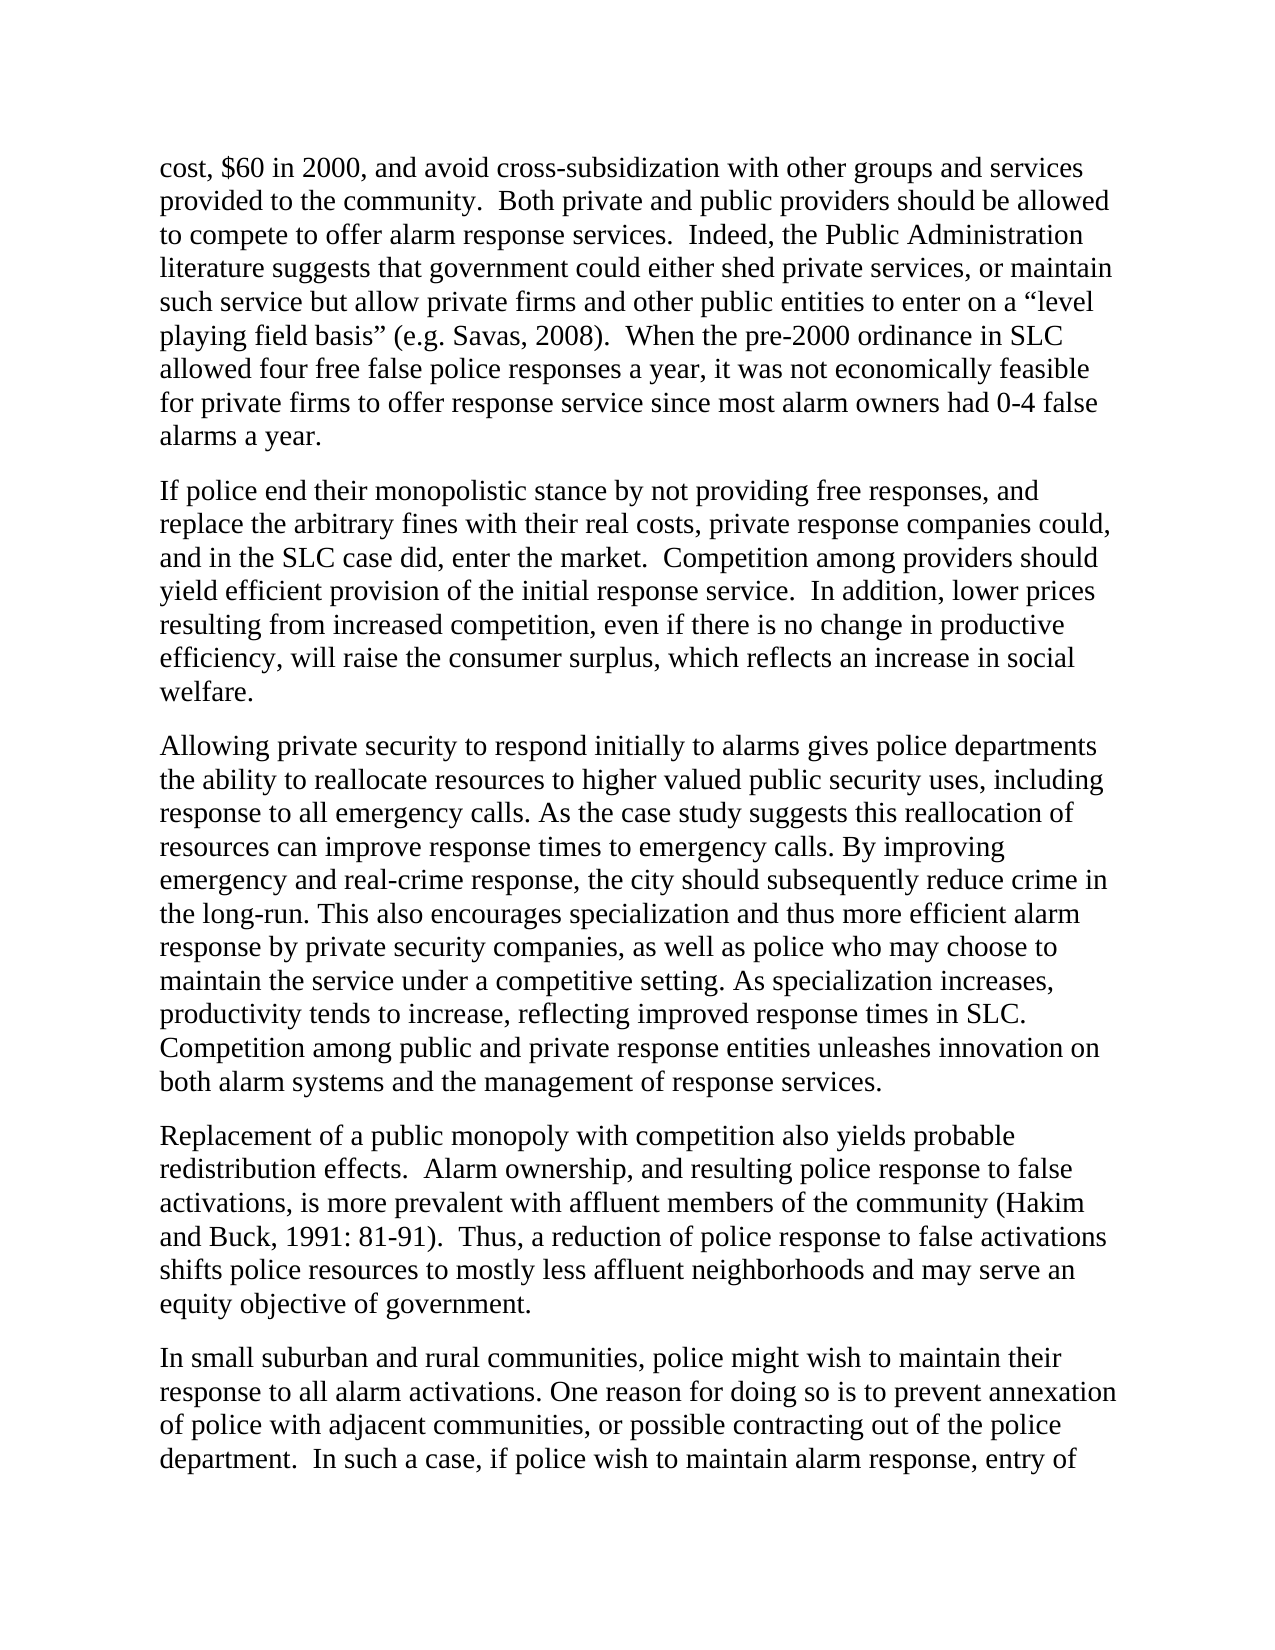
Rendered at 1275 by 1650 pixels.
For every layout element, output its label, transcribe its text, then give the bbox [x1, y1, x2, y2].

text Replacement of a public monopoly with competition also yields probable redistribution effects. Alarm ownership, and resulting police response to false activations, is more prevalent with affluent members of the community (Hakim and Buck, 1991: 81-91). Thus, a reduction of police response to false activations shifts police resources to mostly less affluent neighborhoods and may serve an equity objective of government. [159, 1118, 1125, 1319]
text If police end their monopolistic stance by not providing free responses, and replace the arbitrary fines with their real costs, private response companies could, and in the SLC case did, enter the market. Competition among providers should yield efficient provision of the initial response service. In addition, lower prices resulting from increased competition, even if there is no change in productive efficiency, will raise the consumer surplus, which reflects an increase in social welfare. [159, 473, 1125, 707]
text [159, 150, 1125, 452]
text Allowing private security to respond initially to alarms gives police departments the ability to reallocate resources to higher valued public security uses, including response to all emergency calls. As the case study suggests this reallocation of resources can improve response times to emergency calls. By improving emergency and real-crime response, the city should subsequently reduce crime in the long-run. This also encourages specialization and thus more efficient alarm response by private security companies, as well as police who may choose to maintain the service under a competitive setting. As specialization increases, productivity tends to increase, reflecting improved response times in SLC. Competition among public and private response entities unleashes innovation on both alarm systems and the management of response services. [159, 728, 1125, 1097]
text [159, 1340, 1125, 1474]
